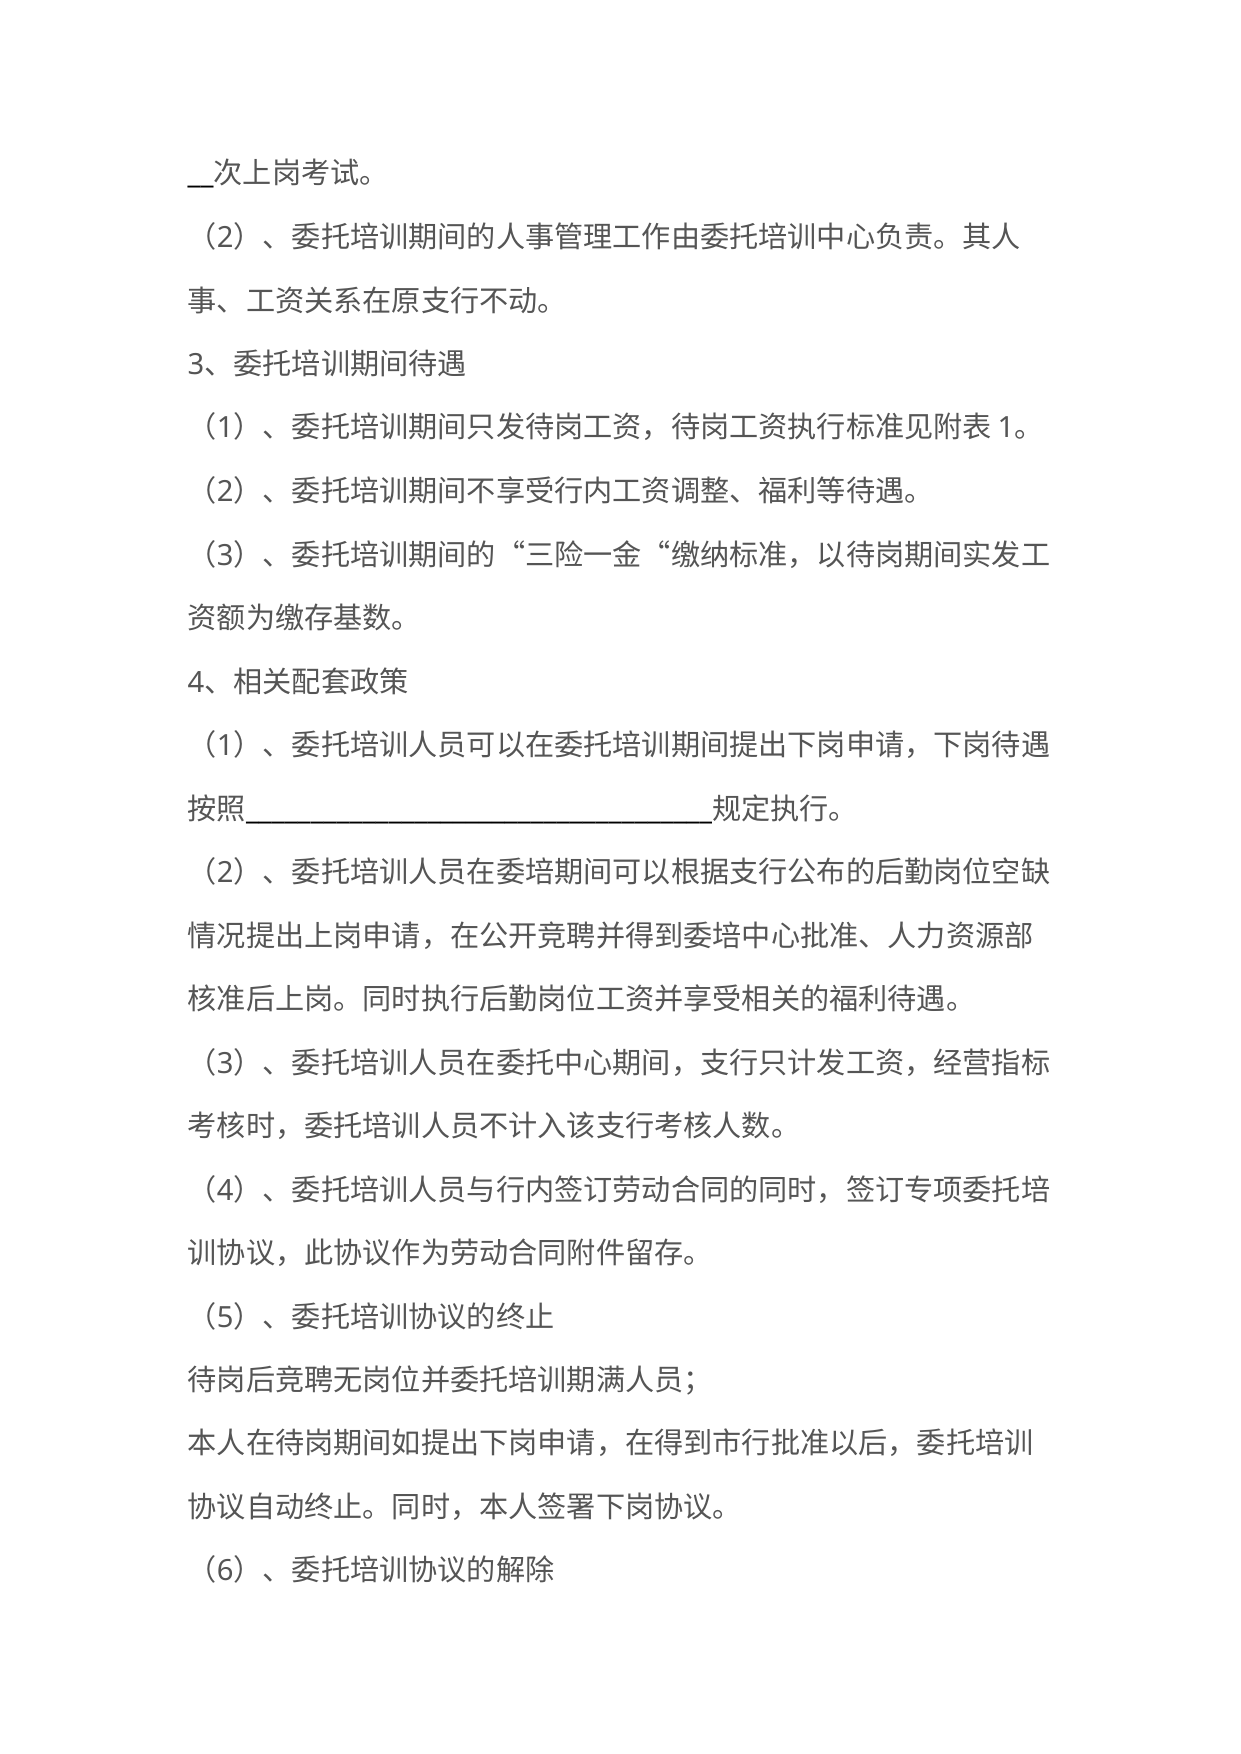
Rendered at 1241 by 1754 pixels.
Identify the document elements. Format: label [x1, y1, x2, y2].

text [187, 150, 1053, 1589]
